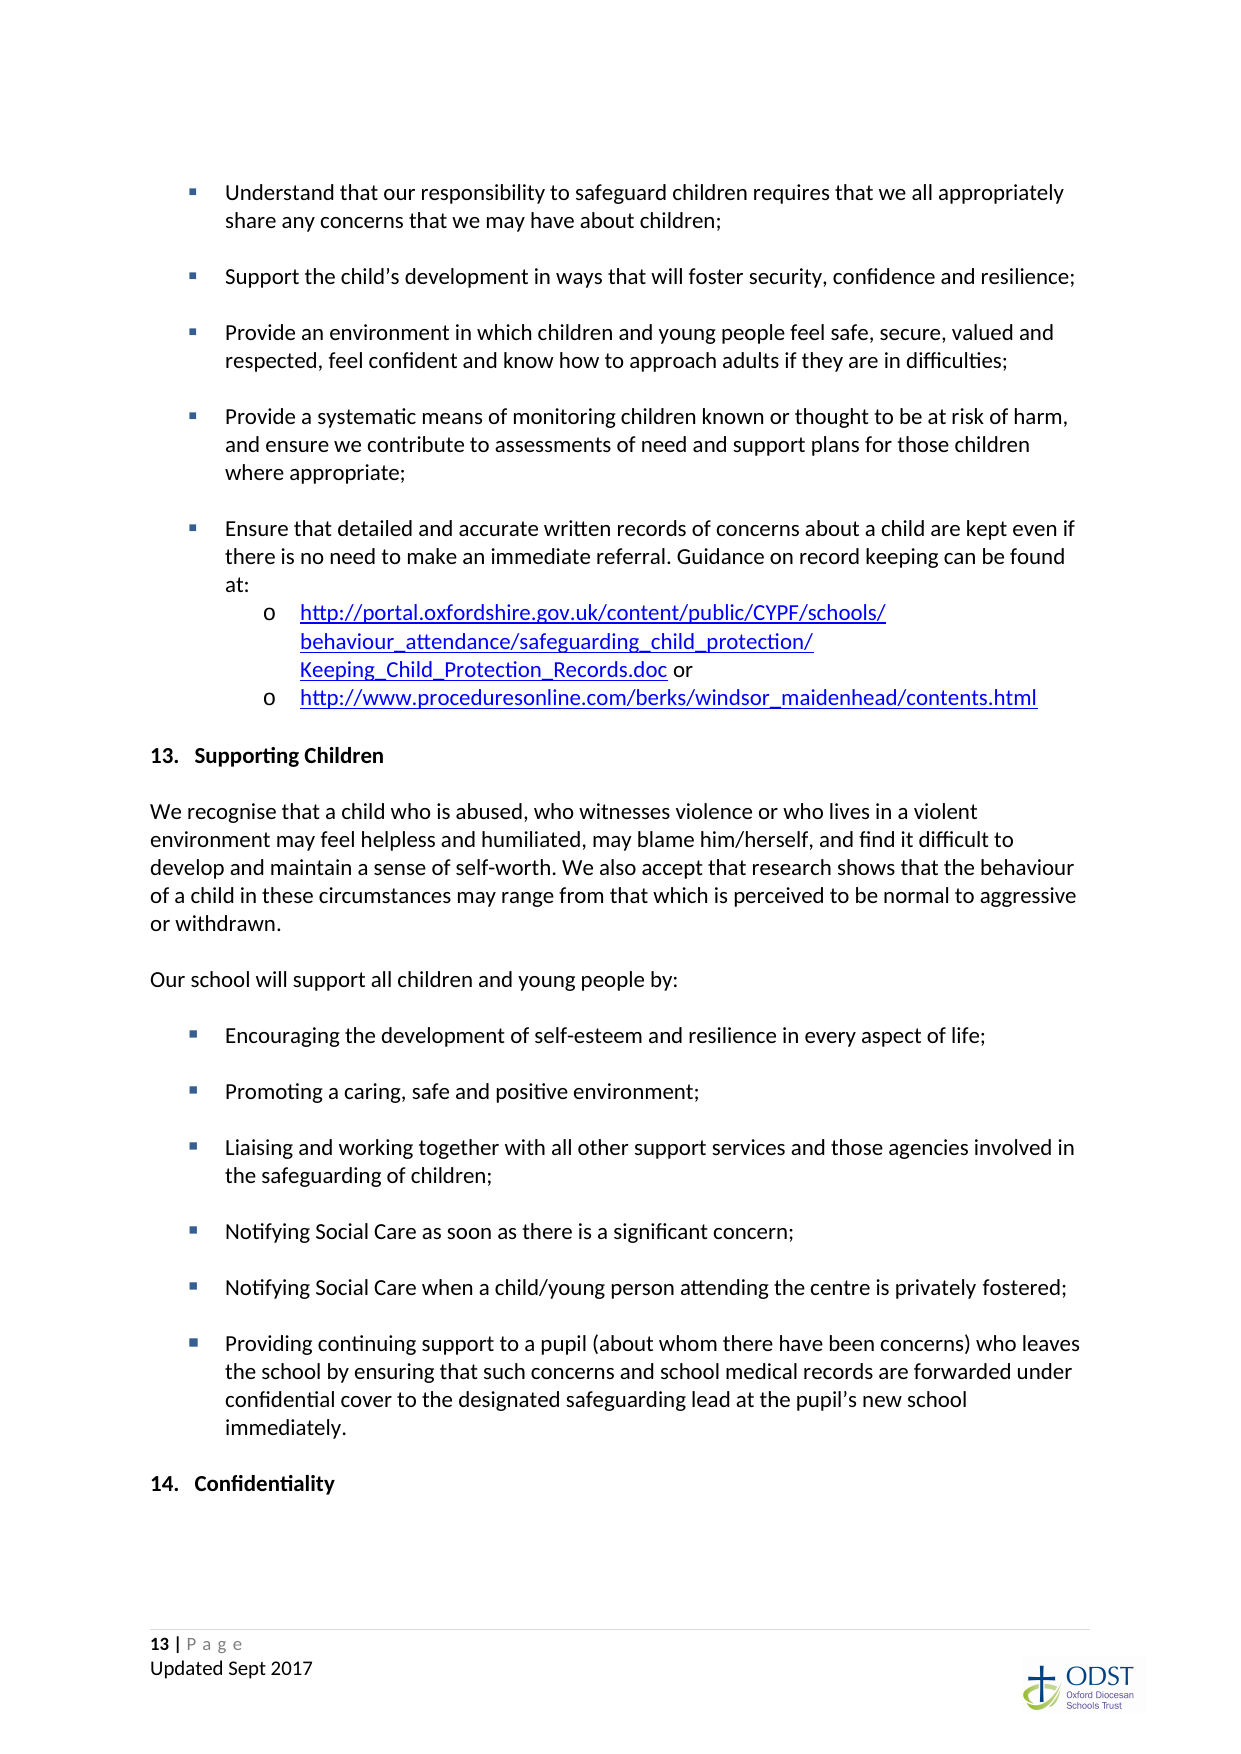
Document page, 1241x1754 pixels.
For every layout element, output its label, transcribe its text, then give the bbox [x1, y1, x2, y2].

picture [1021, 1656, 1147, 1713]
text We recognise that a child who is abused, who witnesses violence or who lives in a violent environment may feel helpless and humiliated, may blame him/herself, and find it difficult to develop and maintain a sense of self-worth. We also accept that research shows that the behaviour of a child in these circumstances may range from that which is perceived to be normal to aggressive or withdrawn. [150, 797, 1090, 937]
list http://portal.oxfordshire.gov.uk/content/public/CYPF/schools/behaviour_attendance/safeguarding_child_protection/Keeping_Child_Protection_Records.doc or [262, 598, 1090, 683]
list Promoting a caring, safe and positive environment; [187, 1077, 1090, 1105]
list Providing continuing support to a pupil (about whom there have been concerns) who leaves the school by ensuring that such concerns and school medical records are forwarded under confidential cover to the designated safeguarding lead at the pupil’s new school immediately. [187, 1329, 1090, 1441]
text Our school will support all children and young people by: [150, 965, 1090, 993]
list Ensure that detailed and accurate written records of concerns about a child are kept even if there is no need to make an immediate referral. Guidance on record keeping can be found at: [187, 514, 1090, 598]
list Confidentiality [150, 1469, 1090, 1497]
list Understand that our responsibility to safeguard children requires that we all appropriately share any concerns that we may have about children; [187, 178, 1090, 234]
list Provide an environment in which children and young people feel safe, secure, valued and respected, feel confident and know how to approach adults if they are in difficulties; [187, 318, 1090, 374]
list Supporting Children [150, 741, 1090, 769]
list Liaising and working together with all other support services and those agencies involved in the safeguarding of children; [187, 1133, 1090, 1189]
list Encouraging the development of self-esteem and resilience in every aspect of life; [187, 1021, 1090, 1049]
list Provide a systematic means of monitoring children known or thought to be at risk of harm, and ensure we contribute to assessments of need and support plans for those children where appropriate; [187, 402, 1090, 486]
list http://www.proceduresonline.com/berks/windsor_maidenhead/contents.html [262, 683, 1090, 713]
list Support the child’s development in ways that will foster security, confidence and resilience; [187, 262, 1090, 290]
list Notifying Social Care as soon as there is a significant concern; [187, 1217, 1090, 1245]
list Notifying Social Care when a child/young person attending the centre is privately fostered; [187, 1273, 1090, 1301]
